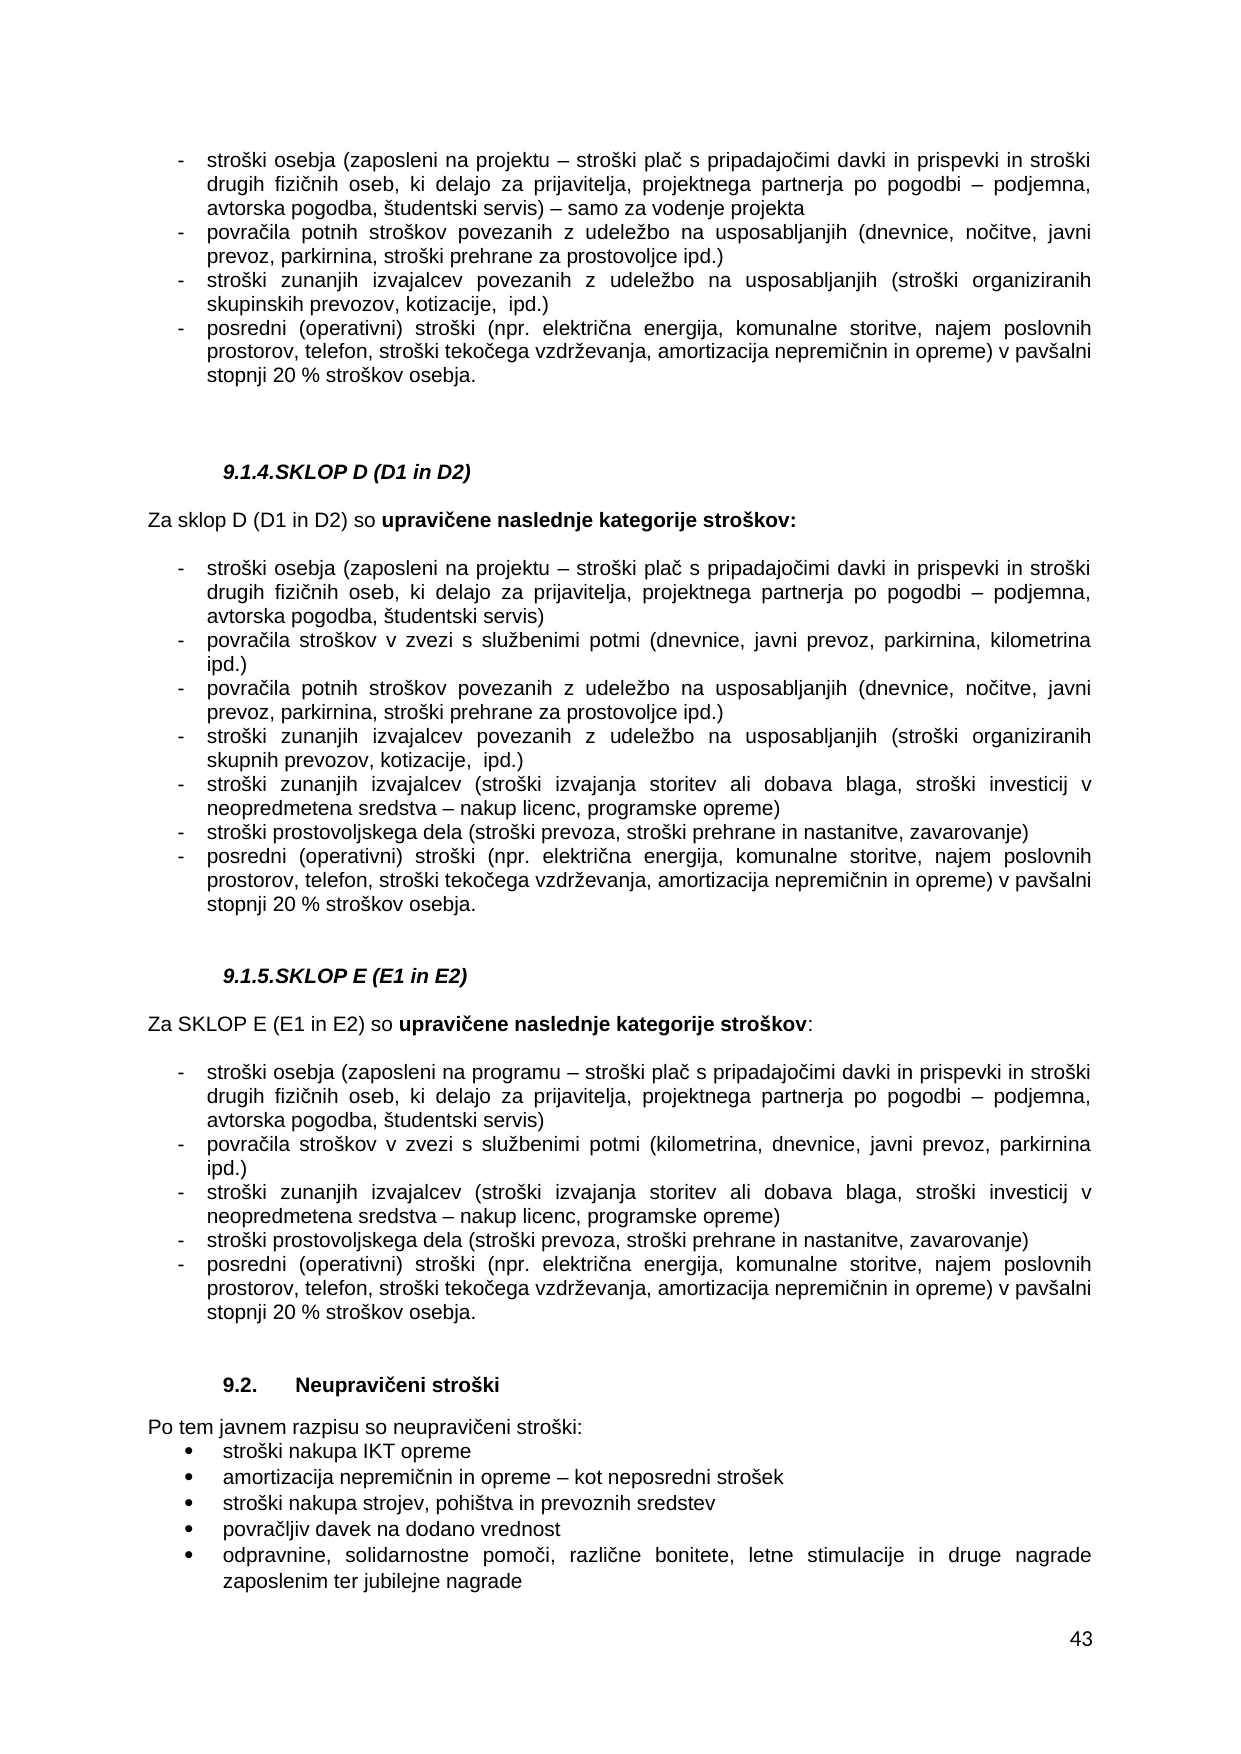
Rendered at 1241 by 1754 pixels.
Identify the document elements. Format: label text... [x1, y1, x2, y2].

list stroški zunanjih izvajalcev (stroški izvajanja storitev ali dobava blaga, stroški investicij v neopredmetena sredstva – nakup licenc, programske opreme) [177, 1180, 1093, 1228]
list povračila stroškov v zvezi s službenimi potmi (kilometrina, dnevnice, javni prevoz, parkirnina ipd.) [177, 1132, 1093, 1180]
list stroški zunanjih izvajalcev (stroški izvajanja storitev ali dobava blaga, stroški investicij v neopredmetena sredstva – nakup licenc, programske opreme) [177, 772, 1093, 819]
list odpravnine, solidarnostne pomoči, različne bonitete, letne stimulacije in druge nagrade zaposlenim ter jubilejne nagrade [185, 1543, 1093, 1593]
list povračila potnih stroškov povezanih z udeležbo na usposabljanjih (dnevnice, nočitve, javni prevoz, parkirnina, stroški prehrane za prostovoljce ipd.) [177, 676, 1093, 724]
list amortizacija nepremičnin in opreme – kot neposredni strošek [185, 1465, 1093, 1489]
list stroški zunanjih izvajalcev povezanih z udeležbo na usposabljanjih (stroški organiziranih skupnih prevozov, kotizacije, ipd.) [177, 724, 1093, 772]
list SKLOP E (E1 in E2) [223, 964, 1093, 988]
text Za SKLOP E (E1 in E2) so upravičene naslednje kategorije stroškov: [148, 1012, 1093, 1036]
list stroški osebja (zaposleni na projektu – stroški plač s pripadajočimi davki in prispevki in stroški drugih fizičnih oseb, ki delajo za prijavitelja, projektnega partnerja po pogodbi – podjemna, avtorska pogodba, študentski servis) [177, 556, 1093, 628]
list povračila potnih stroškov povezanih z udeležbo na usposabljanjih (dnevnice, nočitve, javni prevoz, parkirnina, stroški prehrane za prostovoljce ipd.) [177, 219, 1093, 267]
list stroški osebja (zaposleni na projektu – stroški plač s pripadajočimi davki in prispevki in stroški drugih fizičnih oseb, ki delajo za prijavitelja, projektnega partnerja po pogodbi – podjemna, avtorska pogodba, študentski servis) – samo za vodenje projekta [177, 148, 1093, 219]
list stroški nakupa strojev, pohištva in prevoznih sredstev [185, 1491, 1093, 1515]
list stroški osebja (zaposleni na programu – stroški plač s pripadajočimi davki in prispevki in stroški drugih fizičnih oseb, ki delajo za prijavitelja, projektnega partnerja po pogodbi – podjemna, avtorska pogodba, študentski servis) [177, 1060, 1093, 1132]
list povračljiv davek na dodano vrednost [185, 1517, 1093, 1541]
text Neupravičeni stroški [223, 1373, 1093, 1397]
text Za sklop D (D1 in D2) so upravičene naslednje kategorije stroškov: [148, 508, 1093, 532]
list stroški prostovoljskega dela (stroški prevoza, stroški prehrane in nastanitve, zavarovanje) [177, 819, 1093, 843]
list SKLOP D (D1 in D2) [223, 460, 1093, 484]
text Po tem javnem razpisu so neupravičeni stroški: [148, 1415, 1093, 1439]
list stroški nakupa IKT opreme [185, 1439, 1093, 1463]
list stroški prostovoljskega dela (stroški prevoza, stroški prehrane in nastanitve, zavarovanje) [177, 1228, 1093, 1252]
list povračila stroškov v zvezi s službenimi potmi (dnevnice, javni prevoz, parkirnina, kilometrina ipd.) [177, 628, 1093, 676]
list stroški zunanjih izvajalcev povezanih z udeležbo na usposabljanjih (stroški organiziranih skupinskih prevozov, kotizacije, ipd.) [177, 267, 1093, 315]
